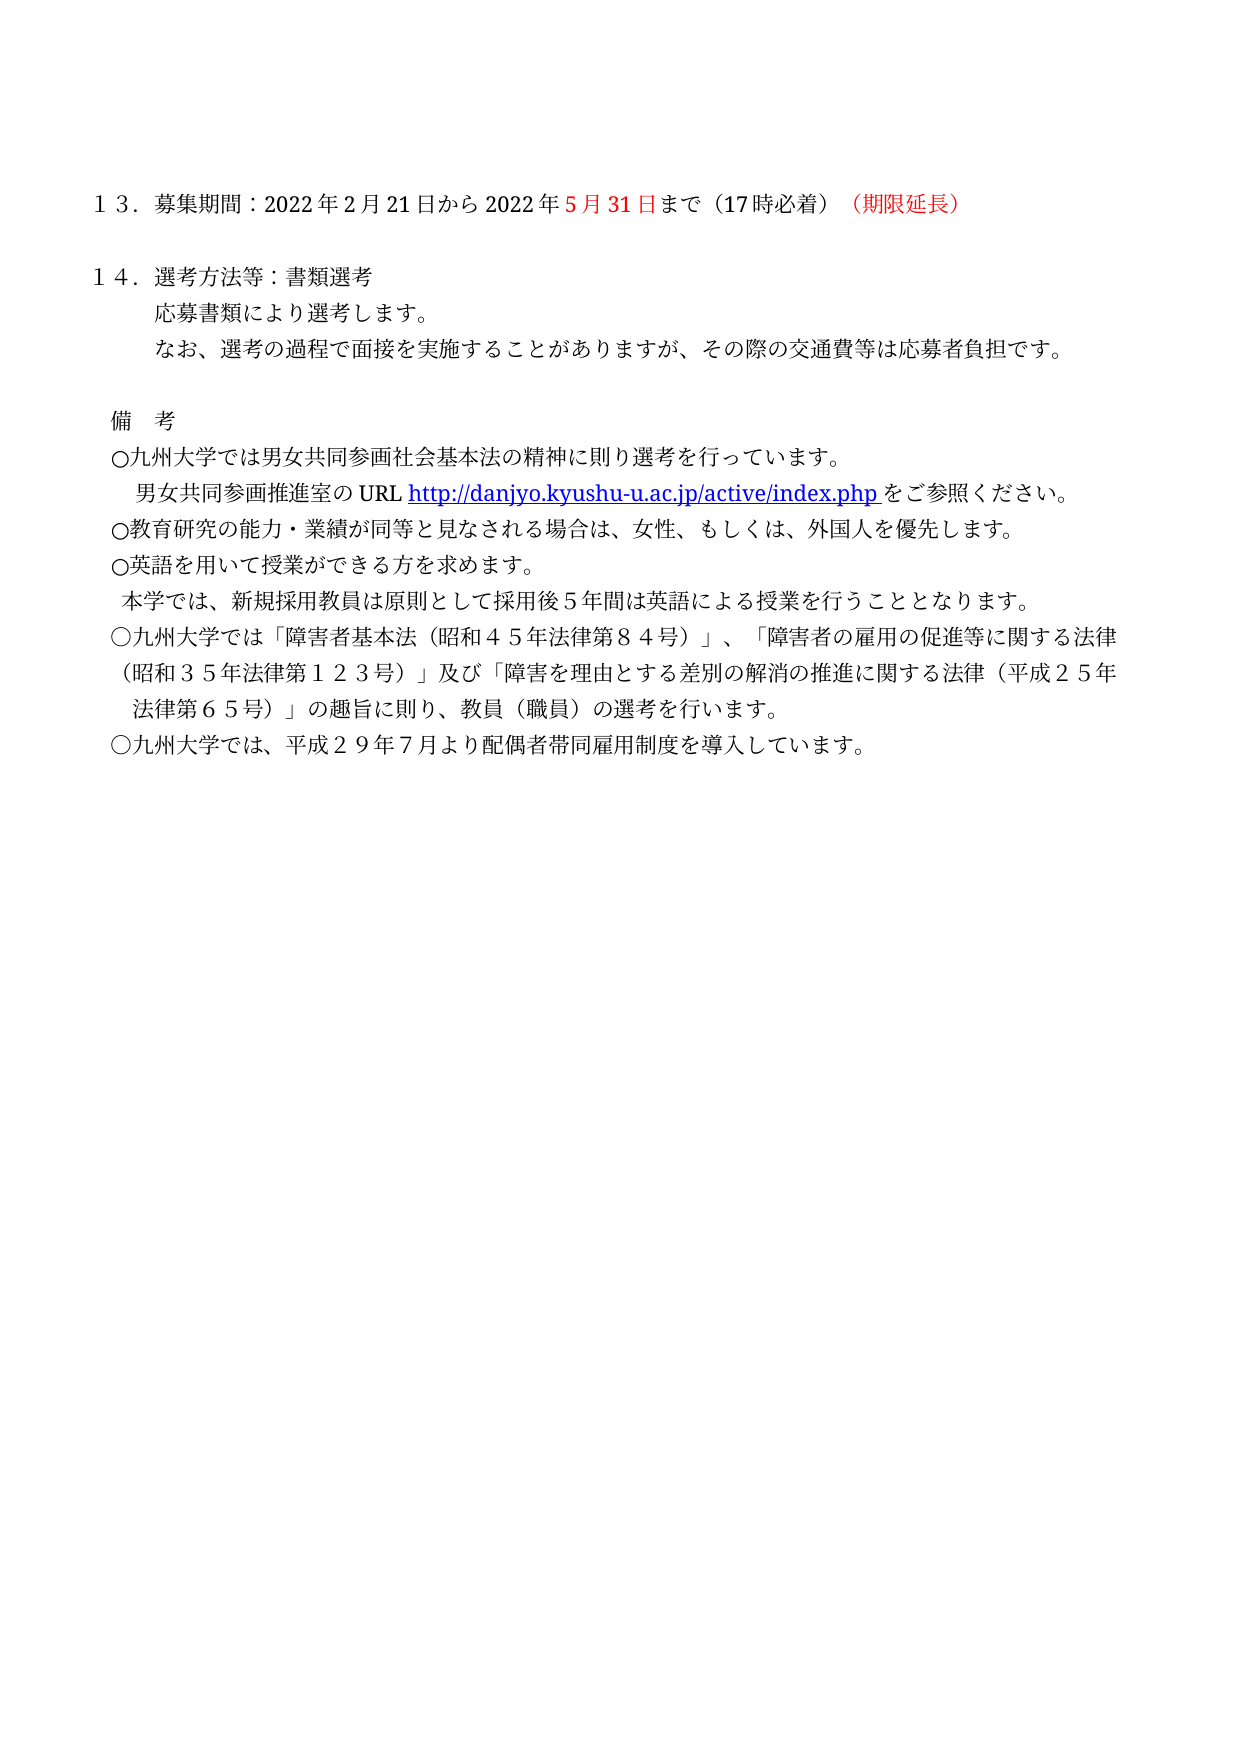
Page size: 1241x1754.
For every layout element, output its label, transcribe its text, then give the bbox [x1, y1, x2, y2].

text 法律第６５号）」の趣旨に則り、教員（職員）の選考を行います。 [132, 690, 1181, 726]
text （昭和３５年法律第１２３号）」及び「障害を理由とする差別の解消の推進に関する法律（平成２５年 [111, 654, 1181, 690]
text ○九州大学では男女共同参画社会基本法の精神に則り選考を行っています。 [89, 438, 1181, 474]
text ○教育研究の能力・業績が同等と見なされる場合は、女性、もしくは、外国人を優先します。 [111, 510, 1181, 546]
text 本学では、新規採用教員は原則として採用後５年間は英語による授業を行うこととなります。 [110, 582, 1181, 618]
text ○英語を用いて授業ができる方を求めます。 [89, 546, 1181, 582]
text なお、選考の過程で面接を実施することがありますが、その際の交通費等は応募者負担です。 [89, 329, 1181, 366]
text １３．募集期間：2022年2月21日から2022年5月31日まで（17時必着）（期限延長） [89, 185, 1181, 221]
text ○九州大学では、平成２９年７月より配偶者帯同雇用制度を導入しています。 [89, 726, 1181, 762]
text 備 考 [89, 402, 1181, 438]
text 応募書類により選考します。 [89, 293, 1181, 329]
text １４．選考方法等：書類選考 [89, 257, 1181, 293]
text 男女共同参画推進室のURL http://danjyo.kyushu-u.ac.jp/active/index.phpをご参照ください。 [89, 474, 1181, 510]
text ○九州大学では「障害者基本法（昭和４５年法律第８４号）」、「障害者の雇用の促進等に関する法律 [89, 618, 1181, 654]
